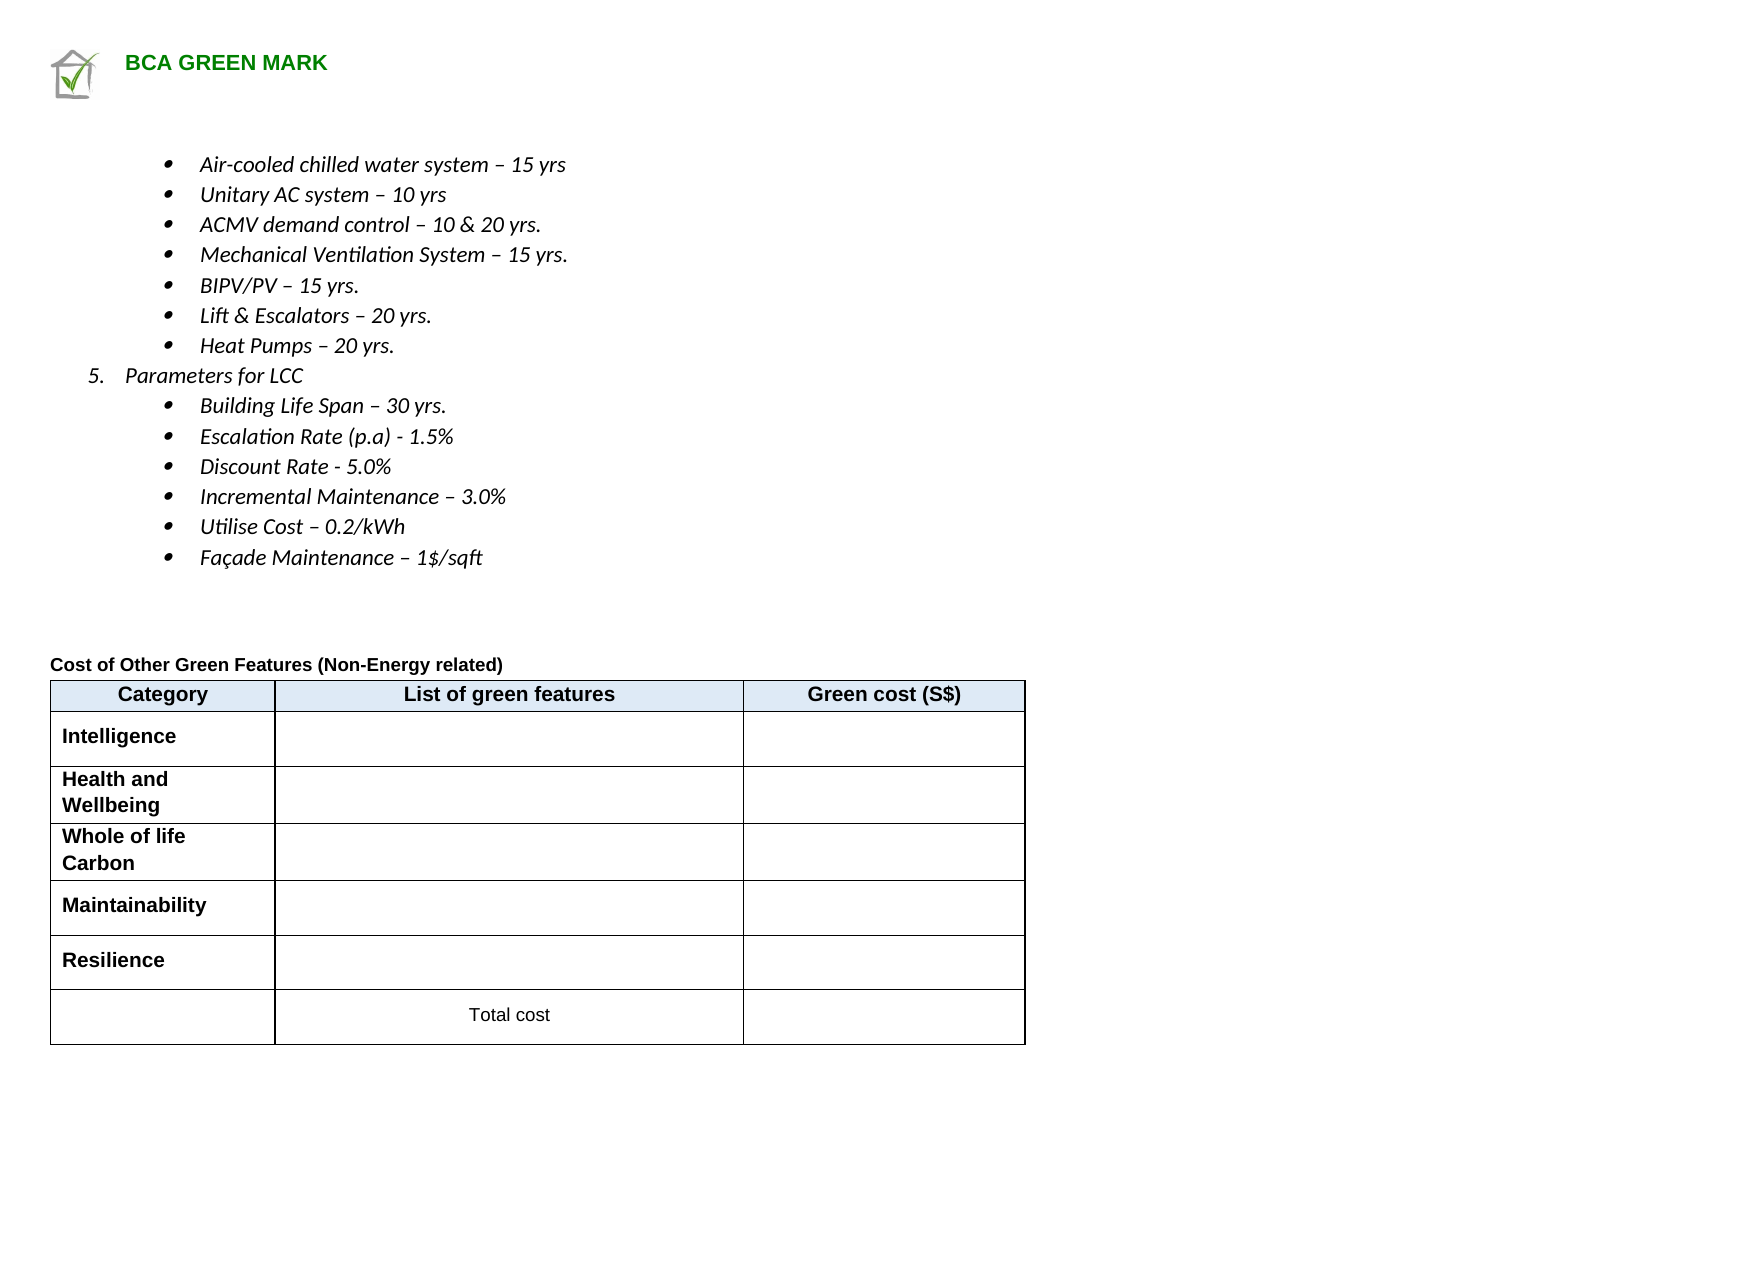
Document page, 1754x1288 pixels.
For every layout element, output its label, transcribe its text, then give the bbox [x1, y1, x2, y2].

table_cell [744, 881, 1024, 934]
table_cell [51, 990, 274, 1044]
list ACMV demand control – 10 & 20 yrs. [162, 210, 1518, 238]
table_cell Intelligence [51, 712, 274, 766]
list Façade Maintenance – 1$/sqft [162, 543, 1518, 571]
table_cell Total cost [276, 990, 743, 1044]
list Discount Rate - 5.0% [162, 452, 1518, 480]
list Utilise Cost – 0.2/kWh [162, 512, 1518, 541]
table_cell [744, 767, 1024, 823]
table_cell [276, 936, 743, 989]
list BIPV/PV – 15 yrs. [162, 271, 1518, 299]
list Incremental Maintenance – 3.0% [162, 482, 1518, 510]
picture [50, 49, 100, 100]
table_cell Maintainability [51, 881, 274, 934]
table_cell [744, 990, 1024, 1044]
text Cost of Other Green Features (Non-Energy related) [50, 653, 1518, 675]
list Parameters for LCC [87, 361, 1518, 389]
list Mechanical Ventilation System – 15 yrs. [162, 241, 1518, 269]
table_header Category [51, 681, 274, 711]
table_cell [276, 767, 743, 823]
list Lift & Escalators – 20 yrs. [162, 301, 1518, 329]
table_header Green cost (S$) [744, 681, 1024, 711]
table_cell [276, 824, 743, 880]
list Unitary AC system – 10 yrs [162, 180, 1518, 208]
list Escalation Rate (p.a) - 1.5% [162, 422, 1518, 450]
table_cell [744, 824, 1024, 880]
table_header List of green features [276, 681, 743, 711]
table_cell Health and Wellbeing [51, 767, 274, 823]
table_cell Resilience [51, 936, 274, 989]
table_cell [744, 936, 1024, 989]
table_cell Whole of life Carbon [51, 824, 274, 880]
list Air-cooled chilled water system – 15 yrs [162, 150, 1518, 178]
table_cell [276, 881, 743, 934]
list Heat Pumps – 20 yrs. [162, 331, 1518, 359]
table_cell [276, 712, 743, 766]
table_cell [744, 712, 1024, 766]
list Building Life Span – 30 yrs. [162, 392, 1518, 420]
